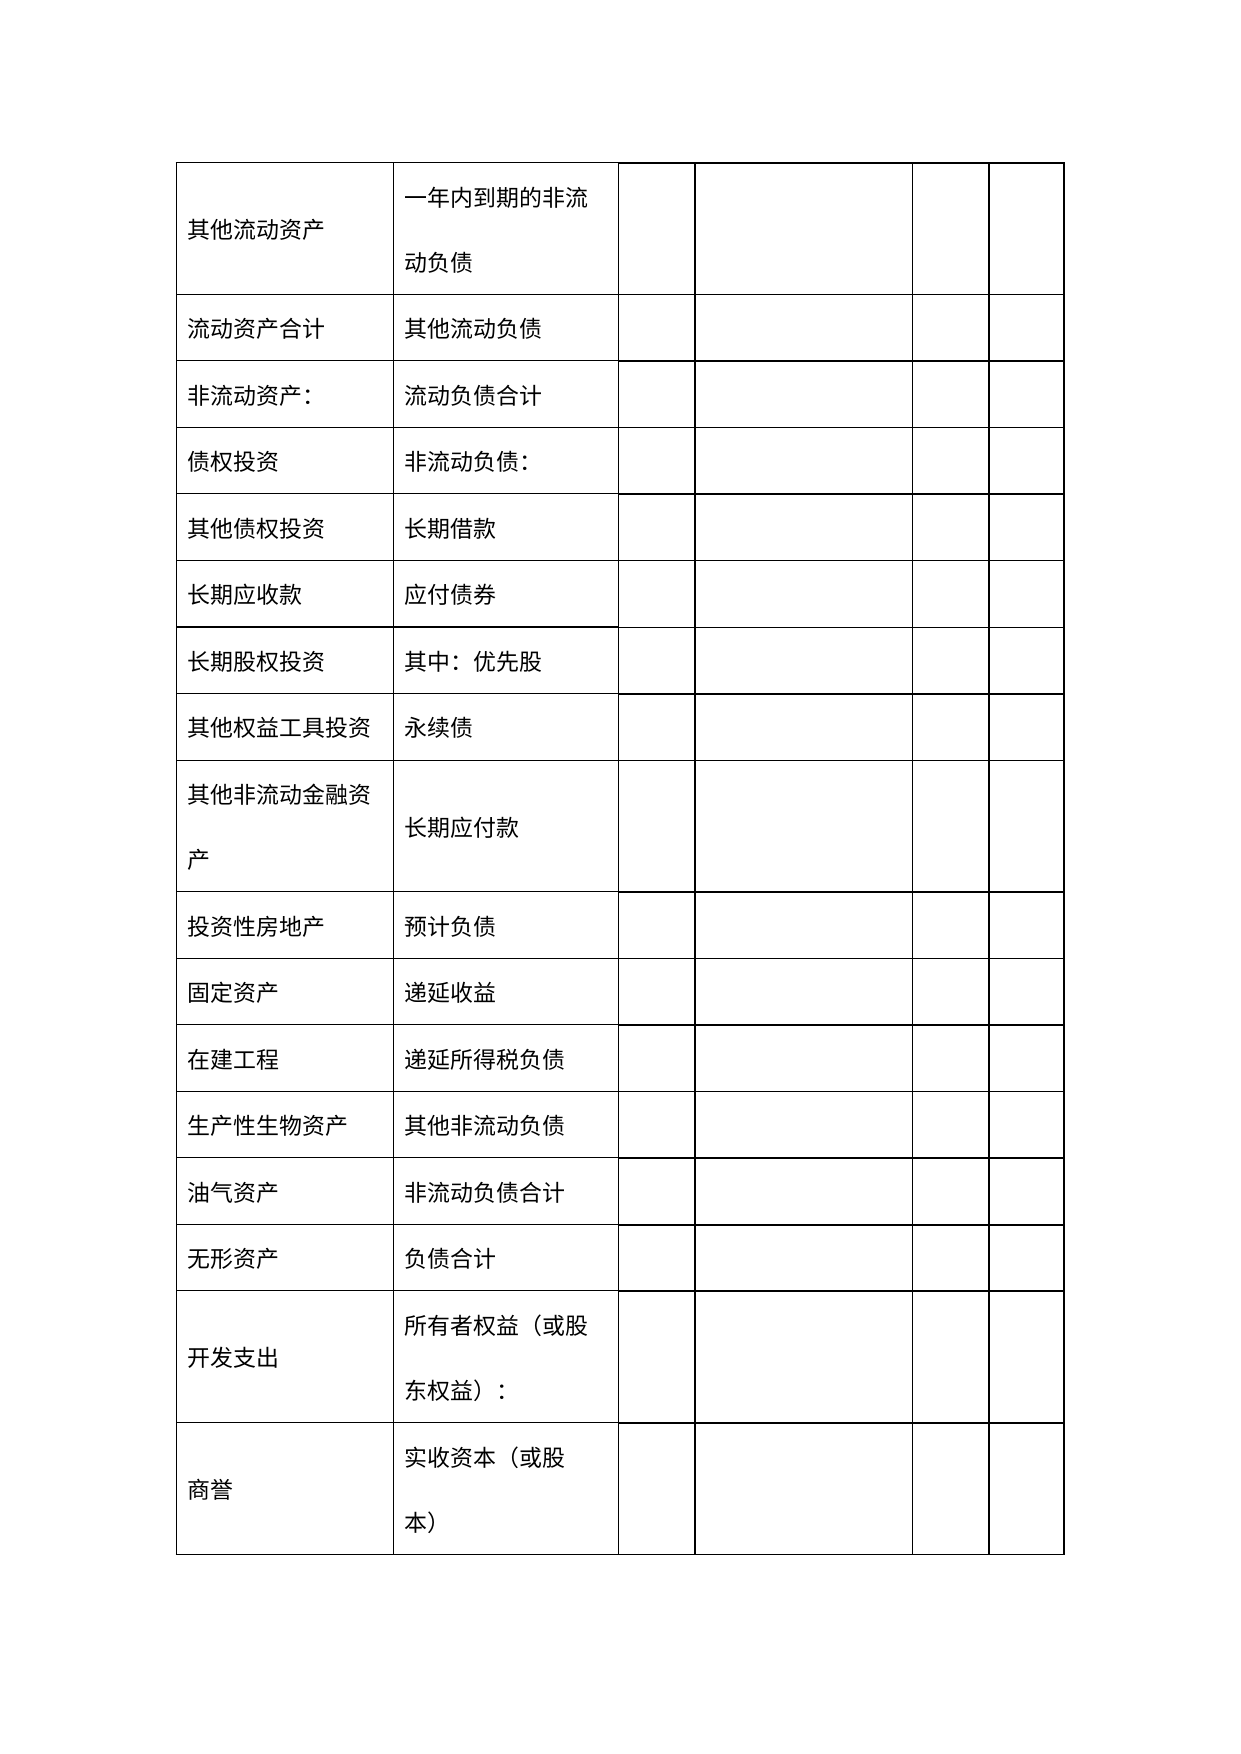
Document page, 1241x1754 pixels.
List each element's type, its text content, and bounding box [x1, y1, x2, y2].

table_cell [913, 959, 988, 1024]
table_cell [696, 893, 912, 958]
table_cell [990, 1092, 1063, 1157]
table_cell [913, 164, 988, 293]
table_cell 无形资产 [177, 1225, 393, 1290]
table_cell 长期应付款 [394, 761, 618, 891]
table_cell 商誉 [177, 1423, 393, 1553]
table_cell 非流动资产： [177, 361, 393, 427]
table_cell 其他非流动金融资产 [177, 761, 393, 891]
table_cell [913, 893, 988, 958]
table_cell 非流动负债： [394, 428, 618, 493]
table_cell [696, 295, 912, 360]
table_cell 所有者权益（或股东权益）： [394, 1291, 618, 1422]
table_cell [696, 362, 912, 427]
table_cell [990, 1026, 1063, 1091]
table_cell [913, 695, 988, 759]
table_cell [913, 1424, 988, 1553]
table_cell [619, 959, 694, 1024]
table_cell [696, 1424, 912, 1553]
table_cell [913, 561, 988, 626]
table_cell [990, 893, 1063, 958]
table_cell [619, 561, 694, 626]
table_cell [990, 428, 1063, 493]
table_cell [619, 495, 694, 560]
table_cell [619, 695, 694, 759]
table_cell [990, 761, 1063, 891]
table_cell 非流动负债合计 [394, 1158, 618, 1224]
table_cell 在建工程 [177, 1025, 393, 1091]
table_cell 其中：优先股 [394, 628, 618, 693]
table_cell [619, 761, 694, 891]
table_cell [913, 362, 988, 427]
table_cell [913, 628, 988, 693]
table_cell [696, 1159, 912, 1224]
table_cell [990, 561, 1063, 626]
table_cell [990, 1424, 1063, 1553]
table_cell 债权投资 [177, 428, 393, 493]
table_cell [696, 959, 912, 1024]
table_cell [696, 1226, 912, 1290]
table_cell [619, 1159, 694, 1224]
table_cell [619, 362, 694, 427]
table_cell [696, 428, 912, 493]
table_cell [619, 295, 694, 360]
table_cell [696, 1092, 912, 1157]
table_cell [990, 164, 1063, 293]
table_cell [913, 495, 988, 560]
table_cell [696, 1026, 912, 1091]
table_cell [913, 1026, 988, 1091]
table_cell 流动负债合计 [394, 361, 618, 427]
table_cell [696, 628, 912, 693]
table_cell 实收资本（或股本） [394, 1423, 618, 1553]
table_cell 油气资产 [177, 1158, 393, 1224]
table_cell 生产性生物资产 [177, 1092, 393, 1157]
table_cell [990, 1226, 1063, 1290]
table_cell [990, 1159, 1063, 1224]
table_cell 递延所得税负债 [394, 1025, 618, 1091]
table_cell [619, 428, 694, 493]
table_cell [990, 362, 1063, 427]
table_cell [696, 164, 912, 293]
table_cell 其他流动负债 [394, 295, 618, 360]
table_cell [990, 295, 1063, 360]
table_cell [619, 164, 694, 293]
table_cell 应付债券 [394, 561, 618, 626]
table_cell [619, 1092, 694, 1157]
table_cell 固定资产 [177, 959, 393, 1024]
table_cell [990, 695, 1063, 759]
table_cell 投资性房地产 [177, 892, 393, 958]
table_cell 长期应收款 [177, 561, 393, 626]
table_cell [913, 1292, 988, 1422]
table_cell [696, 495, 912, 560]
table_cell 开发支出 [177, 1291, 393, 1422]
table_cell 一年内到期的非流动负债 [394, 163, 618, 293]
table_cell 永续债 [394, 694, 618, 759]
table_cell 长期股权投资 [177, 628, 393, 693]
table_cell [619, 1424, 694, 1553]
table_cell [990, 959, 1063, 1024]
table_cell [913, 1159, 988, 1224]
table_cell [913, 1092, 988, 1157]
table_cell [990, 628, 1063, 693]
table_cell [619, 628, 694, 693]
table_cell [619, 1026, 694, 1091]
table_cell 其他非流动负债 [394, 1092, 618, 1157]
table_cell 递延收益 [394, 959, 618, 1024]
table_cell [619, 1226, 694, 1290]
table_cell 其他流动资产 [177, 163, 393, 293]
table_cell [913, 295, 988, 360]
table_cell [990, 1292, 1063, 1422]
table_cell 负债合计 [394, 1225, 618, 1290]
table_cell [696, 1292, 912, 1422]
table_cell 其他权益工具投资 [177, 694, 393, 759]
table_cell [619, 893, 694, 958]
table_cell [696, 761, 912, 891]
table_cell [913, 428, 988, 493]
table_cell [990, 495, 1063, 560]
table_cell 流动资产合计 [177, 295, 393, 360]
table_cell 其他债权投资 [177, 494, 393, 560]
table_cell [913, 1226, 988, 1290]
table_cell [696, 561, 912, 626]
table_cell 预计负债 [394, 892, 618, 958]
table_cell [696, 695, 912, 759]
table_cell [619, 1292, 694, 1422]
table_cell [913, 761, 988, 891]
table_cell 长期借款 [394, 494, 618, 560]
